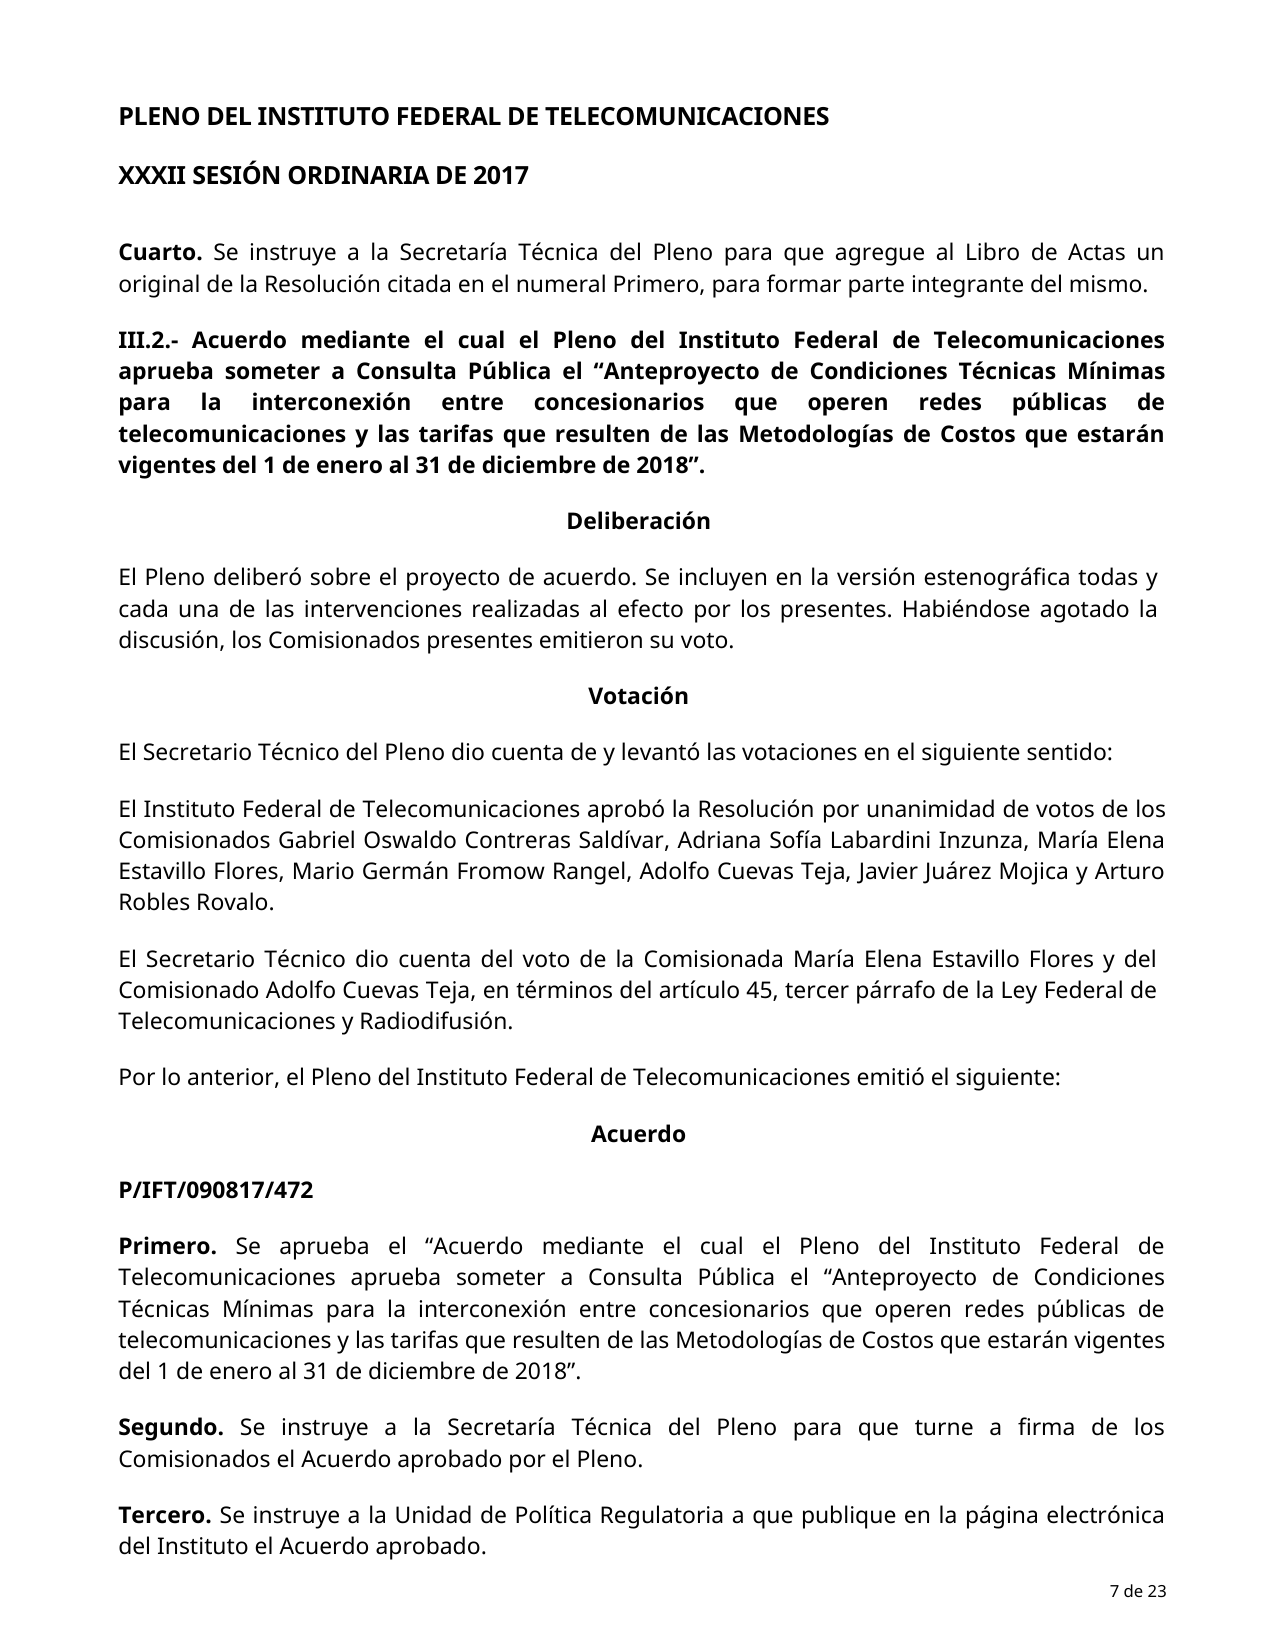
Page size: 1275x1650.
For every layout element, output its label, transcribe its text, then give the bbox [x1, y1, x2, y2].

text Deliberación [118, 505, 1159, 536]
text Segundo. Se instruye a la Secretaría Técnica del Pleno para que turne a firma de los Comisionados el Acuerdo aprobado por el Pleno. [118, 1411, 1166, 1474]
text Acuerdo [118, 1117, 1159, 1149]
text El Secretario Técnico dio cuenta del voto de la Comisionada María Elena Estavillo Flores y del Comisionado Adolfo Cuevas Teja, en términos del artículo 45, tercer párrafo de la Ley Federal de Telecomunicaciones y Radiodifusión. [118, 942, 1159, 1036]
text El Pleno deliberó sobre el proyecto de acuerdo. Se incluyen en la versión estenográfica todas y cada una de las intervenciones realizadas al efecto por los presentes. Habiéndose agotado la discusión, los Comisionados presentes emitieron su voto. [118, 561, 1159, 655]
text Cuarto. Se instruye a la Secretaría Técnica del Pleno para que agregue al Libro de Actas un original de la Resolución citada en el numeral Primero, para formar parte integrante del mismo. [118, 236, 1166, 299]
text El Secretario Técnico del Pleno dio cuenta de y levantó las votaciones en el siguiente sentido: [118, 736, 1159, 767]
text Tercero. Se instruye a la Unidad de Política Regulatoria a que publique en la página electrónica del Instituto el Acuerdo aprobado. [118, 1499, 1166, 1561]
text III.2.- Acuerdo mediante el cual el Pleno del Instituto Federal de Telecomunicaciones aprueba someter a Consulta Pública el “Anteproyecto de Condiciones Técnicas Mínimas para la interconexión entre concesionarios que operen redes públicas de telecomunicaciones y las tarifas que resulten de las Metodologías de Costos que estarán vigentes del 1 de enero al 31 de diciembre de 2018”. [118, 324, 1166, 480]
text Votación [118, 680, 1159, 711]
text P/IFT/090817/472 [118, 1174, 1166, 1205]
list Primero. Se aprueba el “Acuerdo mediante el cual el Pleno del Instituto Federal de Telecomunicaciones aprueba someter a Consulta Pública el “Anteproyecto de Condiciones Técnicas Mínimas para la interconexión entre concesionarios que operen redes públicas de telecomunicaciones y las tarifas que resulten de las Metodologías de Costos que estarán vigentes del 1 de enero al 31 de diciembre de 2018”. [118, 1230, 1166, 1386]
text Por lo anterior, el Pleno del Instituto Federal de Telecomunicaciones emitió el siguiente: [118, 1061, 1159, 1092]
list El Instituto Federal de Telecomunicaciones aprobó la Resolución por unanimidad de votos de los Comisionados Gabriel Oswaldo Contreras Saldívar, Adriana Sofía Labardini Inzunza, María Elena Estavillo Flores, Mario Germán Fromow Rangel, Adolfo Cuevas Teja, Javier Juárez Mojica y Arturo Robles Rovalo. [118, 792, 1166, 917]
